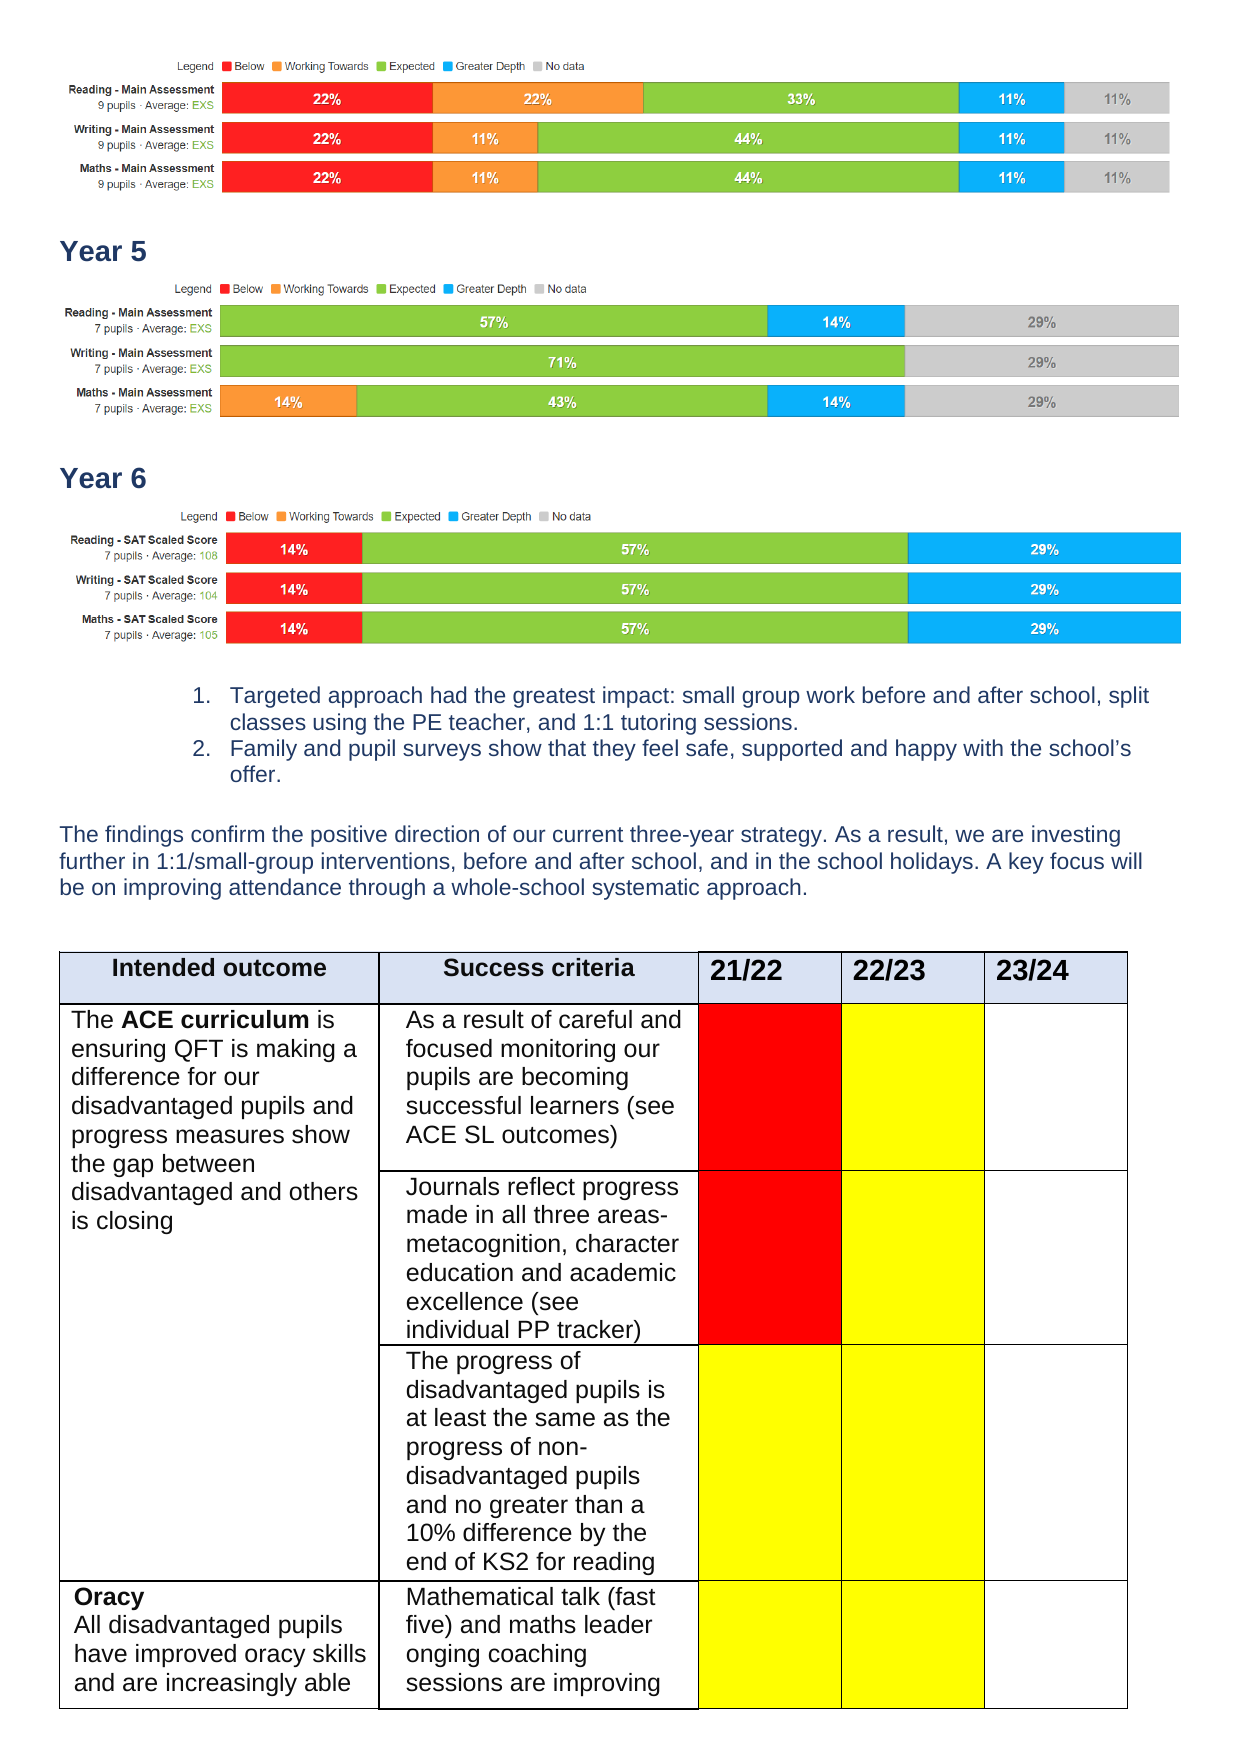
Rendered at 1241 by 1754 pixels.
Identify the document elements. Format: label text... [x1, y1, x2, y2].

table_cell [985, 1345, 1127, 1580]
table_cell The ACE curriculum is ensuring QFT is making a difference for our disadvantaged pupils and progress measures show the gap between disadvantaged and others is closing [60, 1005, 378, 1580]
table_cell [842, 1345, 984, 1580]
picture [59, 494, 1187, 657]
table_header 22/23 [842, 953, 984, 1003]
table_header Intended outcome [60, 953, 378, 1003]
picture [59, 44, 1175, 201]
table_cell [699, 1004, 841, 1170]
table_cell [842, 1004, 984, 1170]
table_cell Journals reflect progress made in all three areas- metacognition, character education and academic excellence (see individual PP tracker) [380, 1172, 698, 1344]
list Targeted approach had the greatest impact: small group work before and after school, split classes using the PE teacher, and 1:1 tutoring sessions. [192, 682, 1152, 735]
table_cell As a result of careful and focused monitoring our pupils are becoming successful learners (see ACE SL outcomes) [380, 1005, 698, 1170]
table_cell [985, 1581, 1127, 1708]
text Year 5 [59, 234, 1152, 267]
table_cell [699, 1171, 841, 1344]
text Year 6 [59, 461, 1152, 494]
table_cell The progress of disadvantaged pupils is at least the same as the progress of non-disadvantaged pupils and no greater than a 10% difference by the end of KS2 for reading [380, 1346, 698, 1580]
table_cell [842, 1581, 984, 1708]
table_cell [842, 1171, 984, 1344]
text The findings confirm the positive direction of our current three-year strategy. As a result, we are investing further in 1:1/small-group interventions, before and after school, and in the school holidays. A key focus will be on improving attendance through a whole-school systematic approach. [59, 821, 1152, 900]
table_cell [985, 1171, 1127, 1344]
table_header 23/24 [985, 953, 1127, 1003]
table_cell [380, 1582, 698, 1708]
list Family and pupil surveys show that they feel safe, supported and happy with the school’s offer. [192, 735, 1152, 788]
table_cell [699, 1581, 841, 1708]
table_cell [699, 1345, 841, 1580]
table_cell [985, 1004, 1127, 1170]
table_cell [60, 1582, 378, 1708]
table_header Success criteria [380, 953, 698, 1003]
picture [59, 267, 1186, 428]
table_header 21/22 [699, 953, 841, 1003]
